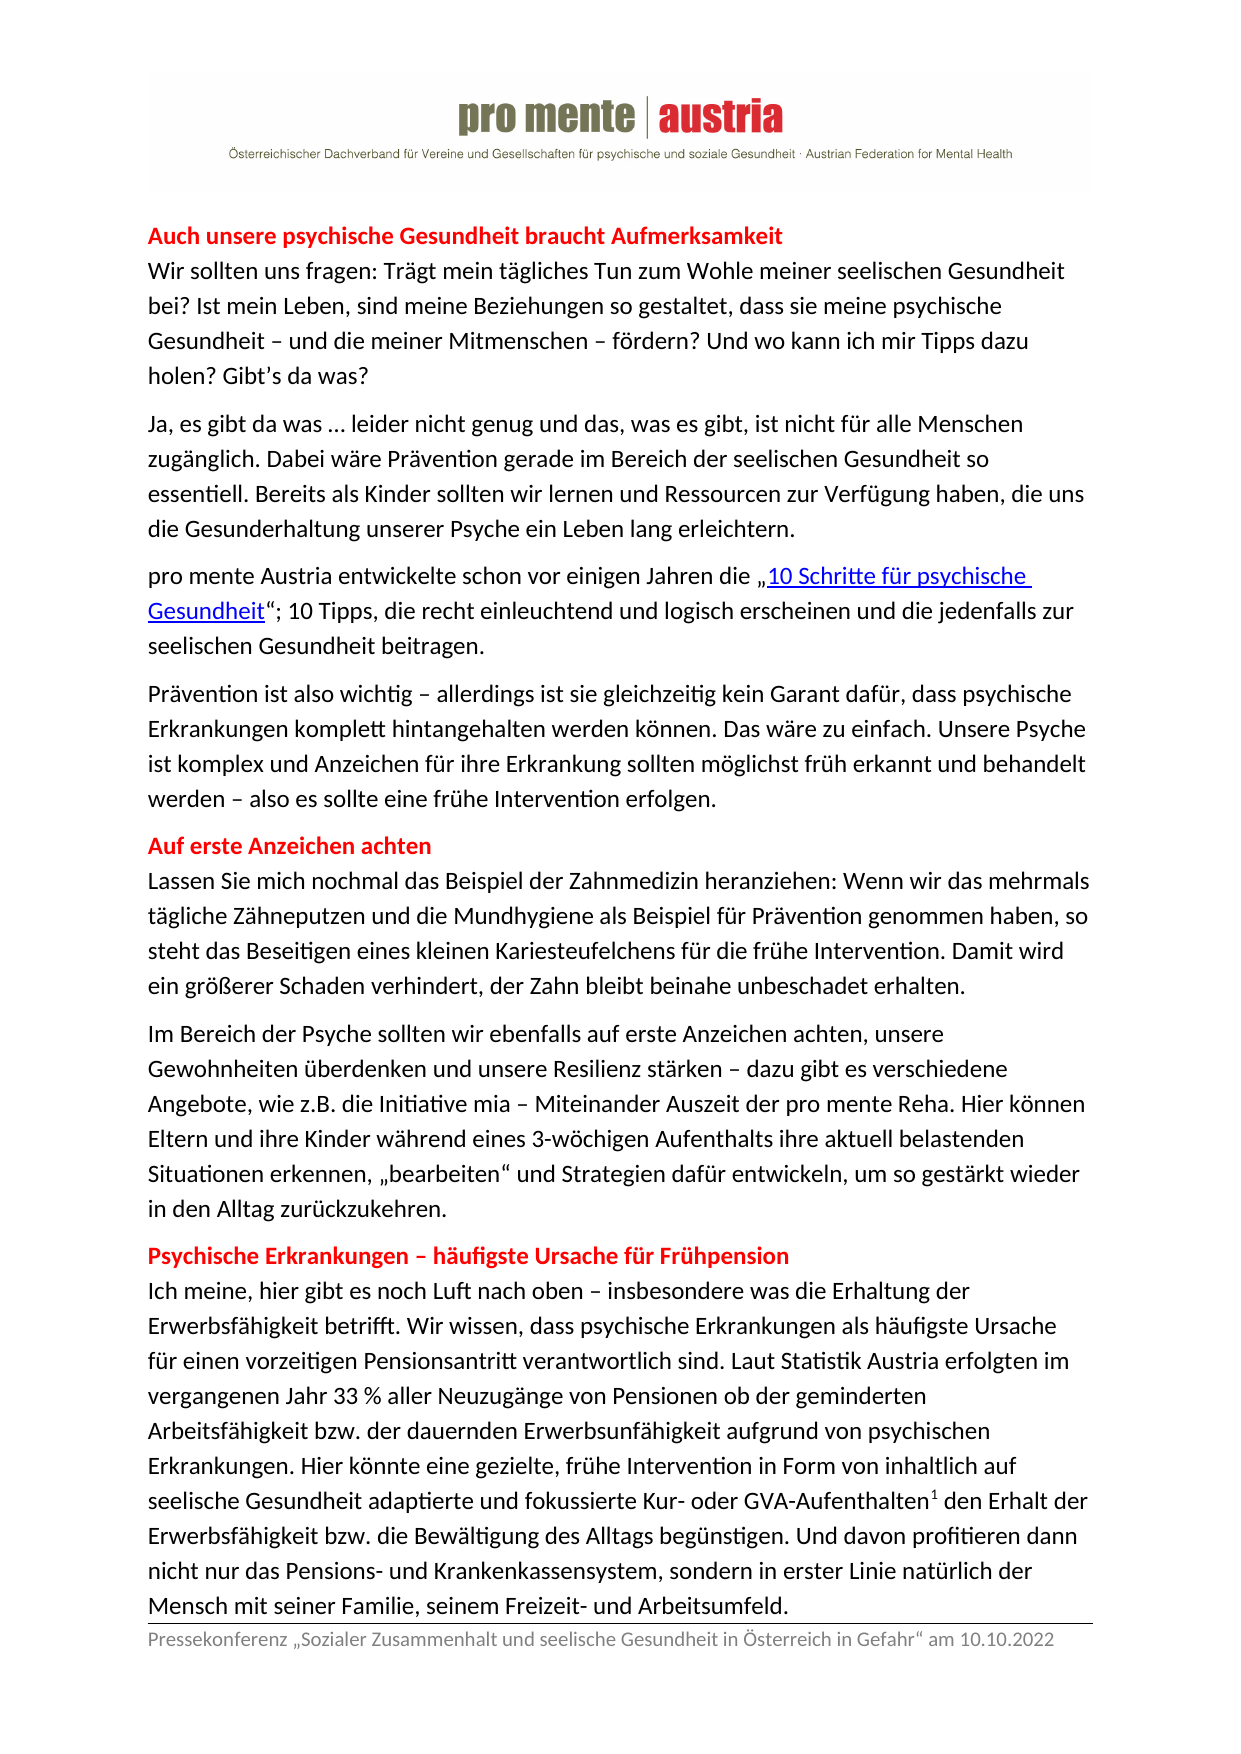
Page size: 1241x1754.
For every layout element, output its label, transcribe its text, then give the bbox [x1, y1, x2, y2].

text Auf erste Anzeichen achten [148, 831, 1093, 861]
text pro mente Austria entwickelte schon vor einigen Jahren die „10 Schritte für psychische Gesundheit“; 10 Tipps, die recht einleuchtend und logisch erscheinen und die jedenfalls zur seelischen Gesundheit beitragen. [148, 561, 1093, 661]
text Lassen Sie mich nochmal das Beispiel der Zahnmedizin heranziehen: Wenn wir das mehrmals tägliche Zähneputzen und die Mundhygiene als Beispiel für Prävention genommen haben, so steht das Beseitigen eines kleinen Kariesteufelchens für die frühe Intervention. Damit wird ein größerer Schaden verhindert, der Zahn bleibt beinahe unbeschadet erhalten. [148, 866, 1093, 1001]
text Prävention ist also wichtig – allerdings ist sie gleichzeitig kein Garant dafür, dass psychische Erkrankungen komplett hintangehalten werden können. Das wäre zu einfach. Unsere Psyche ist komplex und Anzeichen für ihre Erkrankung sollten möglichst früh erkannt und behandelt werden – also es sollte eine frühe Intervention erfolgen. [148, 678, 1093, 813]
text Im Bereich der Psyche sollten wir ebenfalls auf erste Anzeichen achten, unsere Gewohnheiten überdenken und unsere Resilienz stärken – dazu gibt es verschiedene Angebote, wie z.B. die Initiative mia – Miteinander Auszeit der pro mente Reha. Hier können Eltern und ihre Kinder während eines 3-wöchigen Aufenthalts ihre aktuell belastenden Situationen erkennen, „bearbeiten“ und Strategien dafür entwickeln, um so gestärkt wieder in den Alltag zurückzukehren. [148, 1018, 1093, 1223]
text Ich meine, hier gibt es noch Luft nach oben – insbesondere was die Erhaltung der Erwerbsfähigkeit betrifft. Wir wissen, dass psychische Erkrankungen als häufigste Ursache für einen vorzeitigen Pensionsantritt verantwortlich sind. Laut Statistik Austria erfolgten im vergangenen Jahr 33 % aller Neuzugänge von Pensionen ob der geminderten Arbeitsfähigkeit bzw. der dauernden Erwerbsunfähigkeit aufgrund von psychischen Erkrankungen. Hier könnte eine gezielte, frühe Intervention in Form von inhaltlich auf seelische Gesundheit adaptierte und fokussierte Kur- oder GVA-Aufenthalten1 den Erhalt der Erwerbsfähigkeit bzw. die Bewältigung des Alltags begünstigen. Und davon profitieren dann nicht nur das Pensions- und Krankenkassensystem, sondern in erster Linie natürlich der Mensch mit seiner Familie, seinem Freizeit- und Arbeitsumfeld. [148, 1276, 1093, 1621]
picture [147, 73, 1093, 193]
text Ja, es gibt da was … leider nicht genug und das, was es gibt, ist nicht für alle Menschen zugänglich. Dabei wäre Prävention gerade im Bereich der seelischen Gesundheit so essentiell. Bereits als Kinder sollten wir lernen und Ressourcen zur Verfügung haben, die uns die Gesunderhaltung unserer Psyche ein Leben lang erleichtern. [148, 408, 1093, 543]
text Psychische Erkrankungen – häufigste Ursache für Frühpension [148, 1241, 1093, 1271]
text Auch unsere psychische Gesundheit braucht Aufmerksamkeit [148, 221, 1093, 251]
text Wir sollten uns fragen: Trägt mein tägliches Tun zum Wohle meiner seelischen Gesundheit bei? Ist mein Leben, sind meine Beziehungen so gestaltet, dass sie meine psychische Gesundheit – und die meiner Mitmenschen – fördern? Und wo kann ich mir Tipps dazu holen? Gibt’s da was? [148, 256, 1093, 391]
